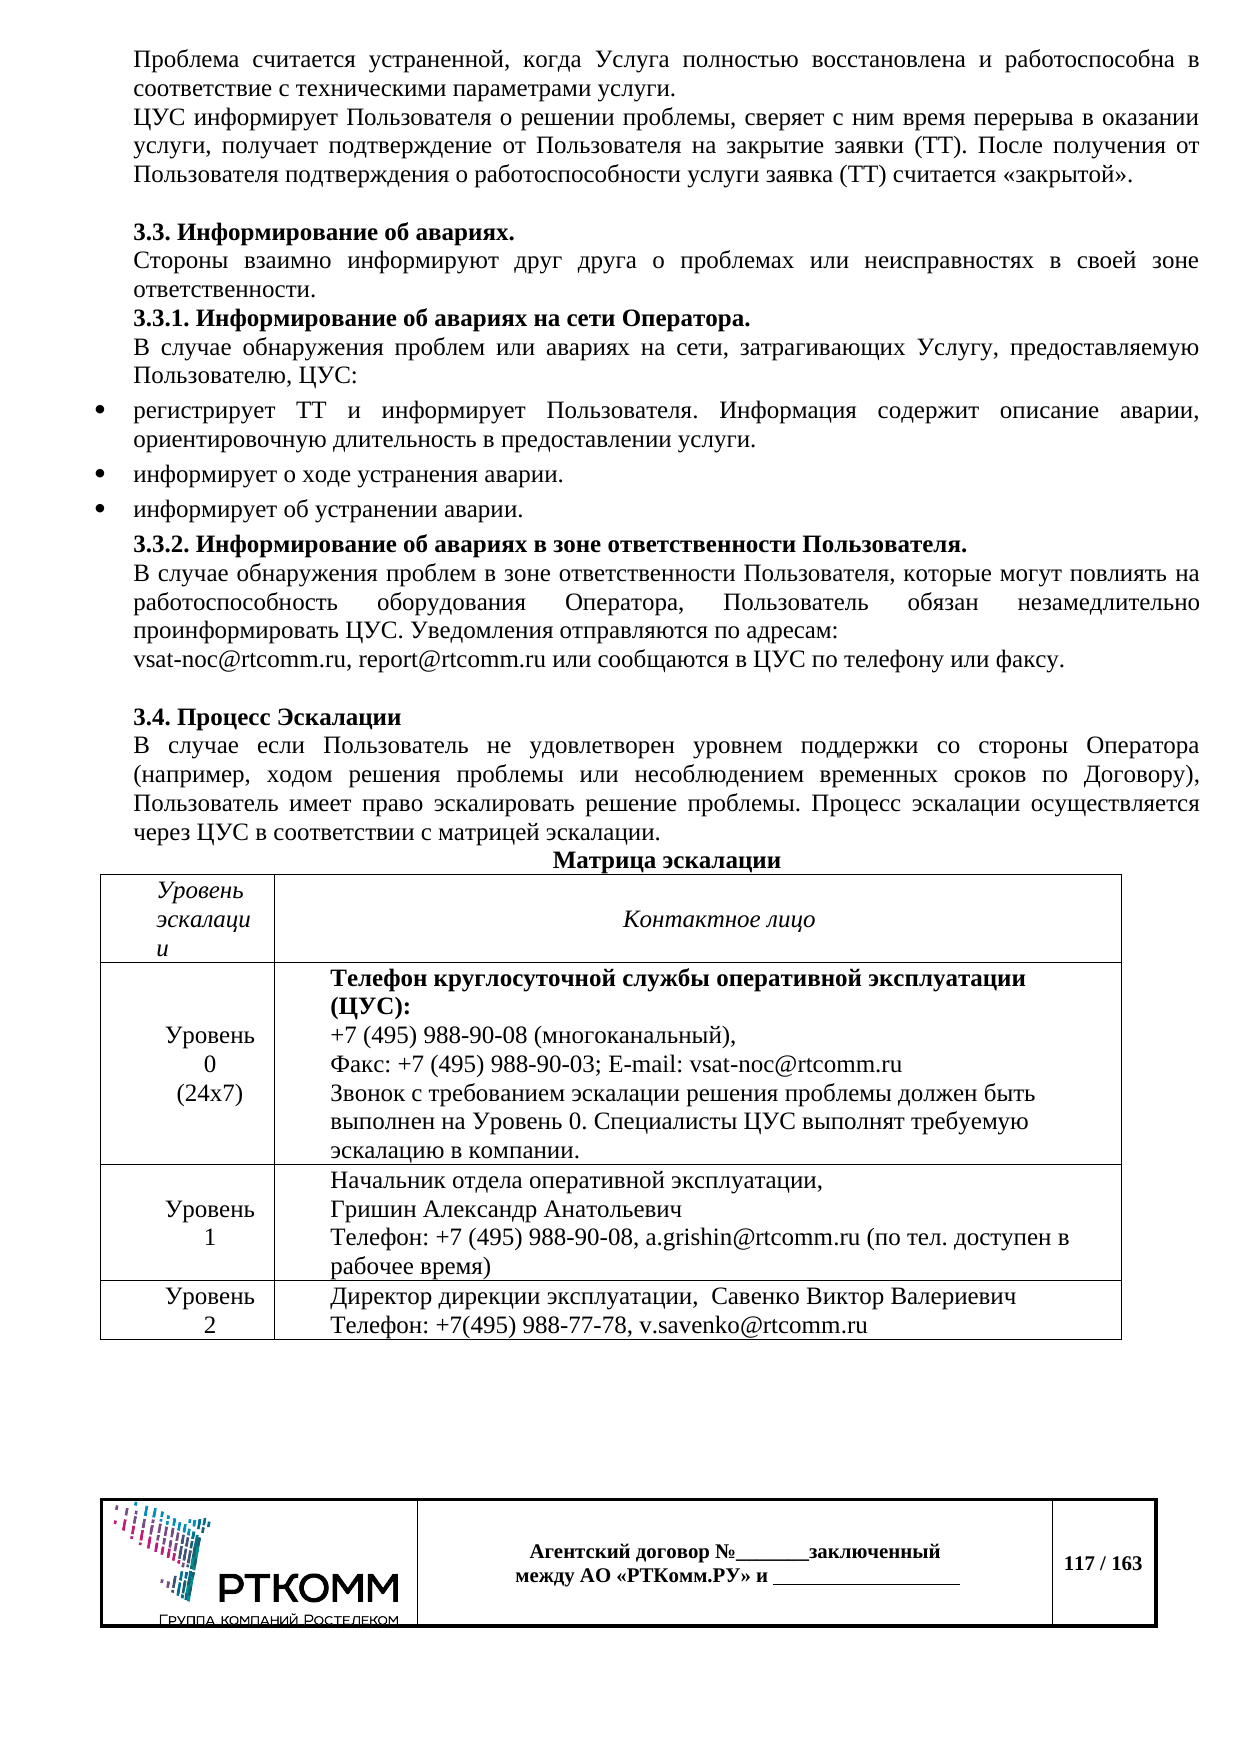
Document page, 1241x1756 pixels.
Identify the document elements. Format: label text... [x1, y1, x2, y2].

text Стороны взаимно информируют друг друга о проблемах или неисправностях в своей зоне ответственности. [133, 246, 1201, 303]
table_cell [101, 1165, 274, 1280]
text В случае обнаружения проблем или авариях на сети, затрагивающих Услугу, предоставляемую Пользователю, ЦУС: [133, 332, 1201, 389]
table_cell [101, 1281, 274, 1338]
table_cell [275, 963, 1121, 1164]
text ЦУС информирует Пользователя о решении проблемы, сверяет с ним время перерыва в оказании услуги, получает подтверждение от Пользователя на закрытие заявки (ТТ). После получения от Пользователя подтверждения о работоспособности услуги заявка (ТТ) считается «закрытой». [133, 102, 1201, 188]
text 3.3.2. Информирование об авариях в зоне ответственности Пользователя. [133, 529, 1201, 558]
list регистрирует ТТ и информирует Пользователя. Информация содержит описание аварии, ориентировочную длительность в предоставлении услуги. [96, 396, 1201, 453]
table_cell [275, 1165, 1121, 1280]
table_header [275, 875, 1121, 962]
text Проблема считается устраненной, когда Услуга полностью восстановлена и работоспособна в соответствие с техническими параметрами услуги. [133, 44, 1201, 102]
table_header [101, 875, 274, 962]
text 3.3. Информирование об авариях. [133, 217, 1201, 246]
text vsat-noc@rtcomm.ru, report@rtcomm.ru или сообщаются в ЦУС по телефону или факсу. [133, 644, 1201, 673]
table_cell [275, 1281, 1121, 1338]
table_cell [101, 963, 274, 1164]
list информирует об устранении аварии. [96, 494, 1201, 523]
text Матрица эскалации [133, 846, 1201, 874]
text В случае обнаружения проблем в зоне ответственности Пользователя, которые могут повлиять на работоспособность оборудования Оператора, Пользователь обязан незамедлительно проинформировать ЦУС. Уведомления отправляются по адресам: [133, 558, 1201, 644]
text В случае если Пользователь не удовлетворен уровнем поддержки со стороны Оператора (например, ходом решения проблемы или несоблюдением временных сроков по Договору), Пользователь имеет право эскалировать решение проблемы. Процесс эскалации осуществляется через ЦУС в соответствии с матрицей эскалации. [133, 731, 1201, 846]
text 3.4. Процесс Эскалации [133, 702, 1201, 731]
picture [113, 1501, 398, 1625]
list информирует о ходе устранения аварии. [96, 459, 1201, 488]
text 3.3.1. Информирование об авариях на сети Оператора. [133, 303, 1201, 332]
